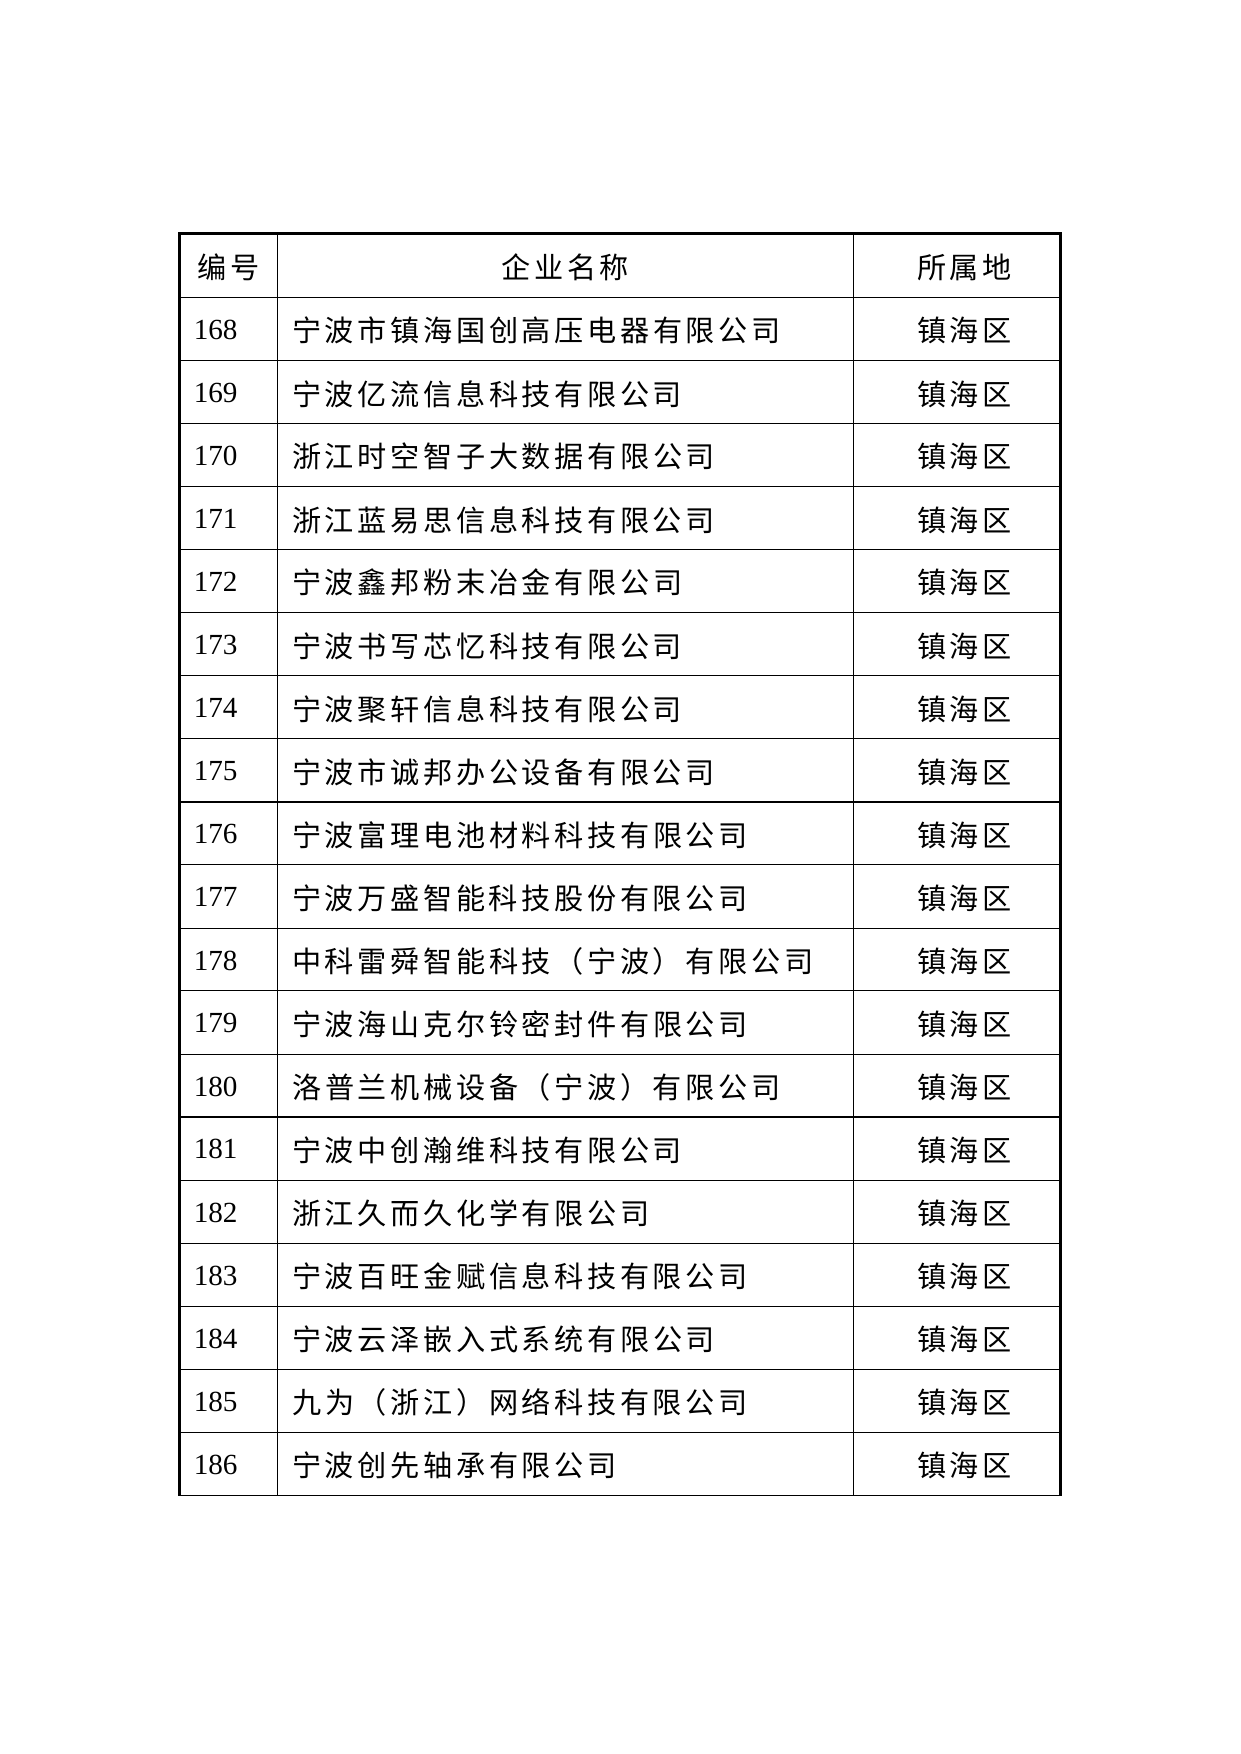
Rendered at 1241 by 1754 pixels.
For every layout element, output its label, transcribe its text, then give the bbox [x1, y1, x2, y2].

table_cell 镇海区 [854, 1307, 1059, 1368]
table_cell [181, 1433, 277, 1494]
table_cell 镇海区 [854, 550, 1059, 612]
table_cell 浙江蓝易思信息科技有限公司 [278, 487, 853, 549]
table_cell 镇海区 [854, 676, 1059, 738]
table_cell 浙江久而久化学有限公司 [278, 1181, 853, 1242]
table_cell 镇海区 [854, 865, 1059, 927]
table_cell 镇海区 [854, 929, 1059, 990]
table_cell 宁波市诚邦办公设备有限公司 [278, 739, 853, 801]
table_cell [181, 1055, 277, 1116]
table_cell 镇海区 [854, 1433, 1059, 1494]
table_cell 镇海区 [854, 1244, 1059, 1306]
table_cell [181, 1181, 277, 1242]
table_cell 镇海区 [854, 739, 1059, 801]
table_cell [181, 361, 277, 423]
table_cell 镇海区 [854, 803, 1059, 864]
table_cell 宁波百旺金赋信息科技有限公司 [278, 1244, 853, 1306]
table_cell [181, 1244, 277, 1306]
table_cell 九为（浙江）网络科技有限公司 [278, 1370, 853, 1432]
table_cell [181, 929, 277, 990]
table_cell 镇海区 [854, 1118, 1059, 1179]
table_cell [181, 298, 277, 360]
table_cell 宁波云泽嵌入式系统有限公司 [278, 1307, 853, 1368]
table_header 企业名称 [278, 235, 853, 297]
table_cell 宁波聚轩信息科技有限公司 [278, 676, 853, 738]
table_cell 宁波海山克尔铃密封件有限公司 [278, 991, 853, 1053]
table_cell 镇海区 [854, 1370, 1059, 1432]
table_cell 宁波创先轴承有限公司 [278, 1433, 853, 1494]
table_cell 镇海区 [854, 991, 1059, 1053]
table_cell 宁波书写芯忆科技有限公司 [278, 613, 853, 675]
table_cell 宁波鑫邦粉末冶金有限公司 [278, 550, 853, 612]
table_header 所属地 [854, 235, 1059, 297]
table_cell 宁波万盛智能科技股份有限公司 [278, 865, 853, 927]
table_cell [181, 1370, 277, 1432]
table_cell [181, 613, 277, 675]
table_cell 镇海区 [854, 298, 1059, 360]
table_cell 镇海区 [854, 613, 1059, 675]
table_cell 宁波富理电池材料科技有限公司 [278, 803, 853, 864]
table_cell [181, 991, 277, 1053]
table_cell [181, 424, 277, 486]
table_cell [181, 1118, 277, 1179]
table_cell 宁波市镇海国创高压电器有限公司 [278, 298, 853, 360]
table_cell [181, 1307, 277, 1368]
table_cell [181, 739, 277, 801]
table_cell 洛普兰机械设备（宁波）有限公司 [278, 1055, 853, 1116]
table_cell 宁波亿流信息科技有限公司 [278, 361, 853, 423]
table_cell [181, 803, 277, 864]
table_cell [181, 487, 277, 549]
table_header 编号 [181, 235, 277, 297]
table_cell 镇海区 [854, 1055, 1059, 1116]
table_cell 浙江时空智子大数据有限公司 [278, 424, 853, 486]
table_cell 镇海区 [854, 1181, 1059, 1242]
table_cell 镇海区 [854, 424, 1059, 486]
table_cell [181, 865, 277, 927]
table_cell [181, 550, 277, 612]
table_cell 镇海区 [854, 361, 1059, 423]
table_cell [181, 676, 277, 738]
table_cell 中科雷舜智能科技（宁波）有限公司 [278, 929, 853, 990]
table_cell 宁波中创瀚维科技有限公司 [278, 1118, 853, 1179]
table_cell 镇海区 [854, 487, 1059, 549]
